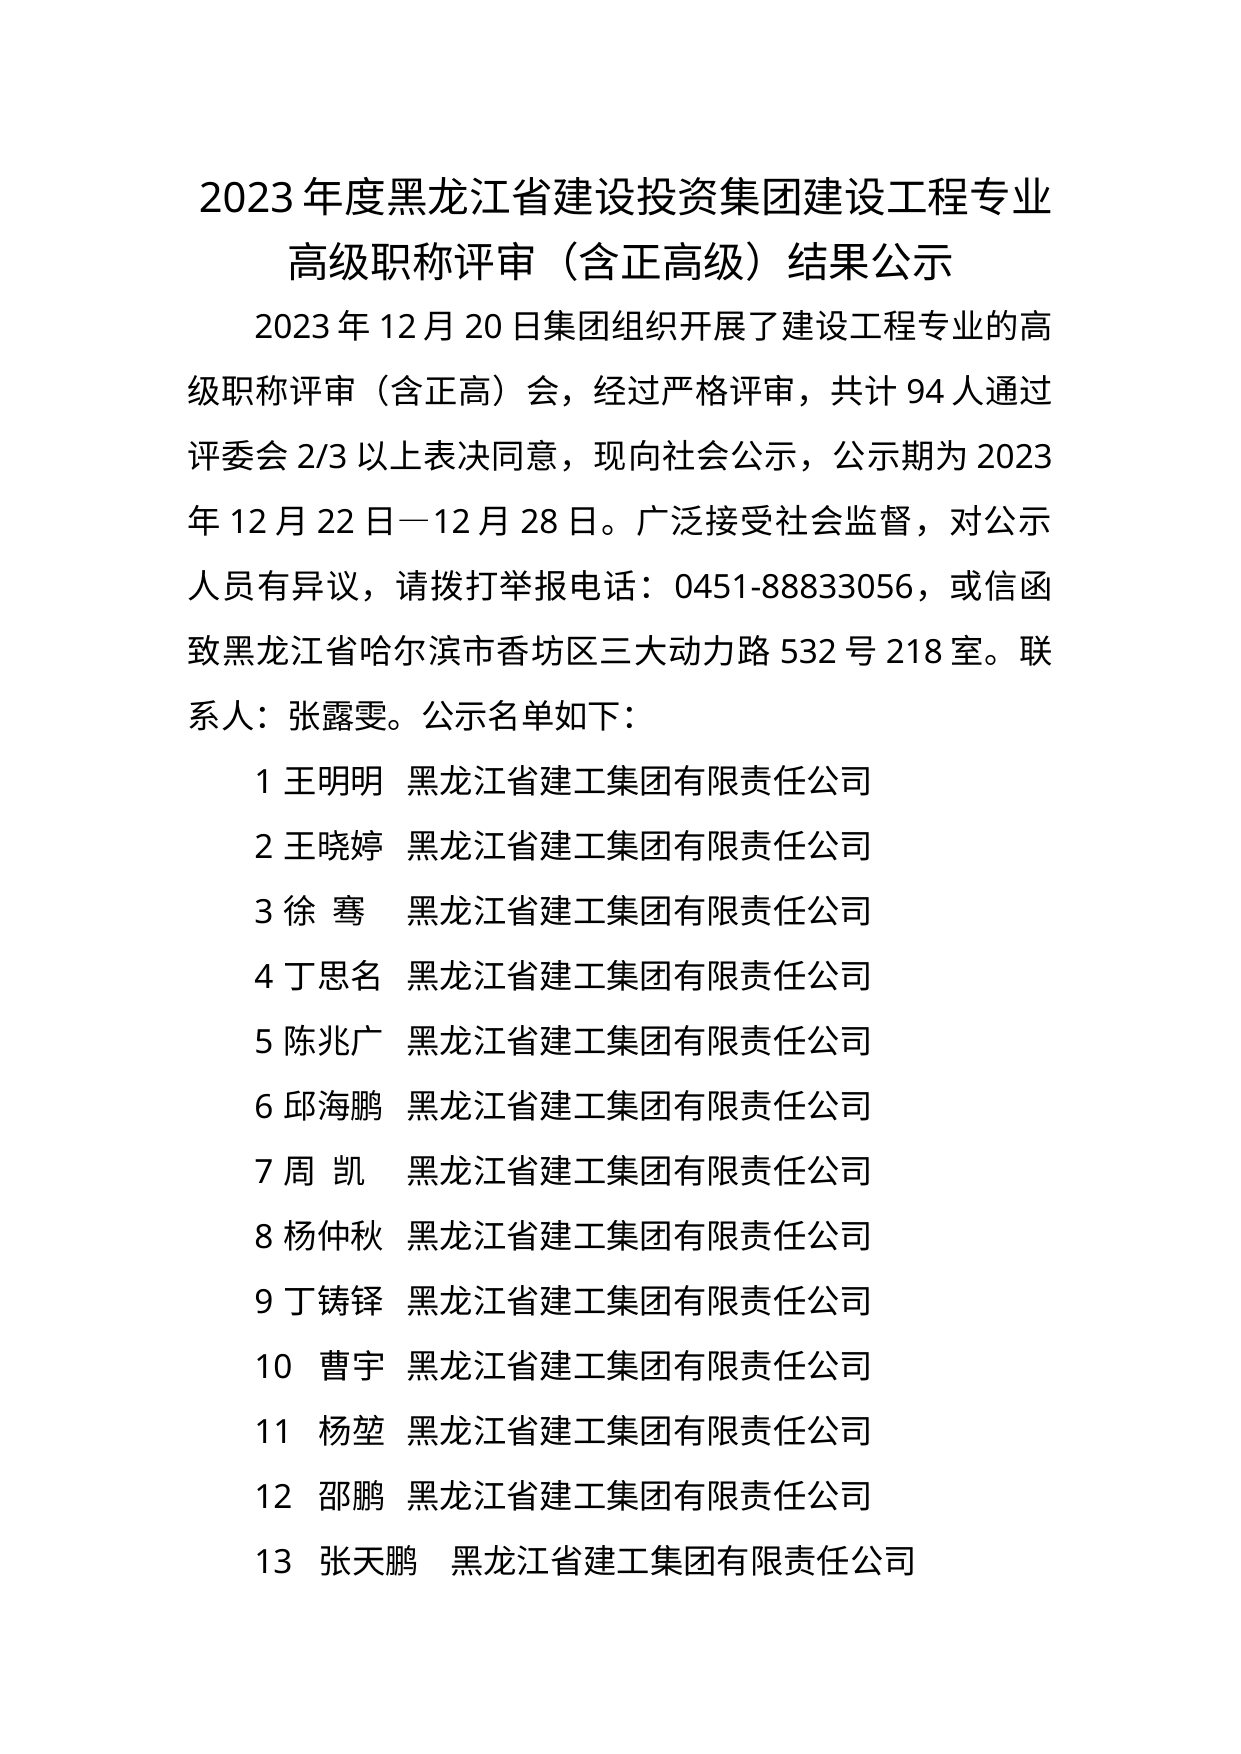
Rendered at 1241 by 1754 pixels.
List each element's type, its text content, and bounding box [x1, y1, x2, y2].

text 3 徐 骞 黑龙江省建工集团有限责任公司 [187, 877, 1053, 942]
text 9 丁铸铎 黑龙江省建工集团有限责任公司 [187, 1267, 1053, 1332]
text 6 邱海鹏 黑龙江省建工集团有限责任公司 [187, 1072, 1053, 1137]
text 4 丁思名 黑龙江省建工集团有限责任公司 [187, 942, 1053, 1007]
text 7 周 凯 黑龙江省建工集团有限责任公司 [187, 1137, 1053, 1202]
text 2 王晓婷 黑龙江省建工集团有限责任公司 [187, 812, 1053, 877]
text 2023年度黑龙江省建设投资集团建设工程专业高级职称评审（含正高级）结果公示 [187, 162, 1053, 292]
text 10 曹宇 黑龙江省建工集团有限责任公司 [187, 1332, 1053, 1397]
text 8 杨仲秋 黑龙江省建工集团有限责任公司 [187, 1202, 1053, 1267]
text 2023年12月20日集团组织开展了建设工程专业的高级职称评审（含正高）会，经过严格评审，共计94人通过评委会2/3以上表决同意，现向社会公示，公示期为2023年12月22日—12月28日。广泛接受社会监督，对公示人员有异议，请拨打举报电话：0451-88833056，或信函致黑龙江省哈尔滨市香坊区三大动力路532号218室。联系人：张露雯。公示名单如下： [187, 292, 1053, 747]
text 12 邵鹏 黑龙江省建工集团有限责任公司 [187, 1462, 1053, 1527]
text 1 王明明 黑龙江省建工集团有限责任公司 [187, 747, 1053, 812]
text 13 张天鹏 黑龙江省建工集团有限责任公司 [187, 1527, 1053, 1592]
text 11 杨堃 黑龙江省建工集团有限责任公司 [187, 1397, 1053, 1462]
text 5 陈兆广 黑龙江省建工集团有限责任公司 [187, 1007, 1053, 1072]
